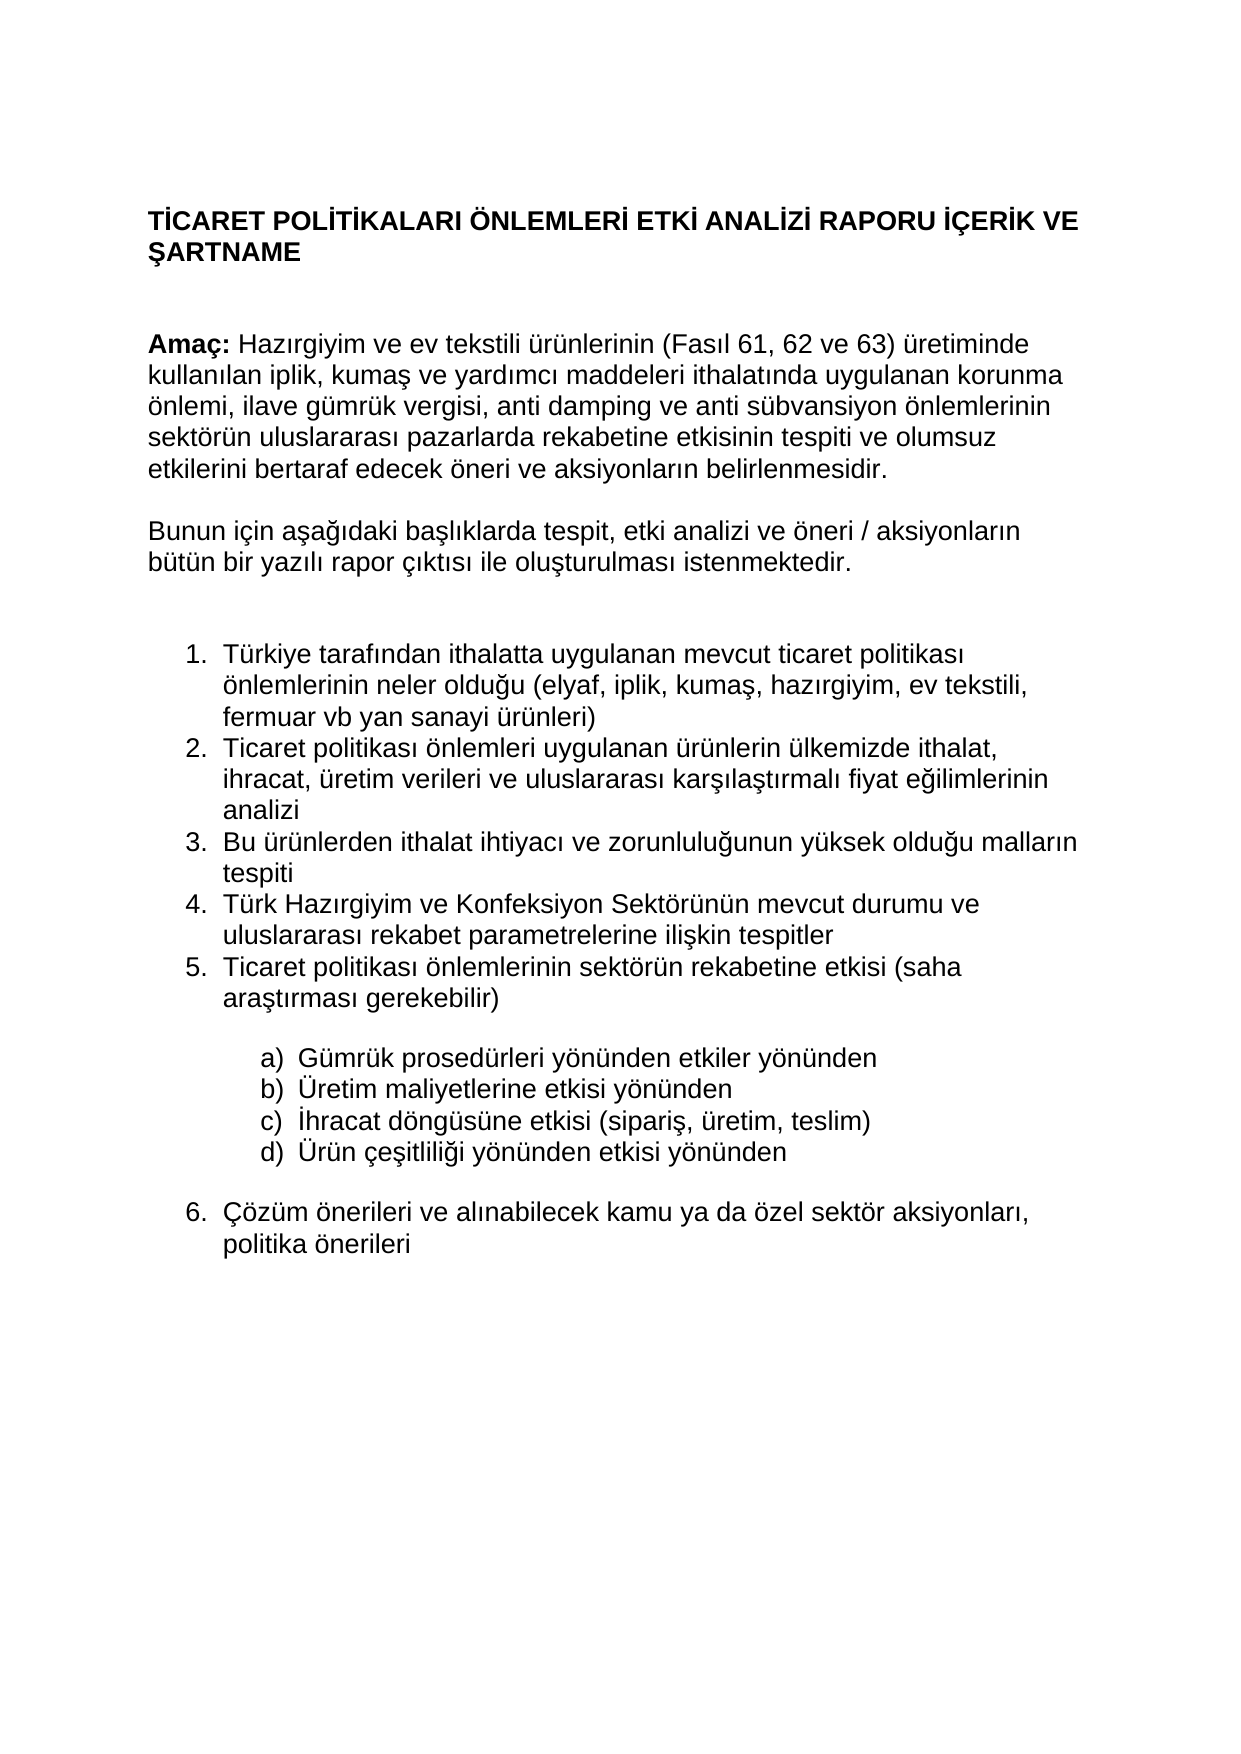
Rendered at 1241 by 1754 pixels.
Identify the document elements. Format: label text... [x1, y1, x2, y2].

list Çözüm önerileri ve alınabilecek kamu ya da özel sektör aksiyonları, politika önerileri [185, 1196, 1093, 1259]
list İhracat döngüsüne etkisi (sipariş, üretim, teslim) [260, 1105, 1093, 1136]
list Türkiye tarafından ithalatta uygulanan mevcut ticaret politikası önlemlerinin neler olduğu (elyaf, iplik, kumaş, hazırgiyim, ev tekstili, fermuar vb yan sanayi ürünleri) [185, 638, 1093, 732]
list Üretim maliyetlerine etkisi yönünden [260, 1073, 1093, 1105]
list Gümrük prosedürleri yönünden etkiler yönünden [260, 1042, 1093, 1073]
list Ticaret politikası önlemlerinin sektörün rekabetine etkisi (saha araştırması gerekebilir) [185, 951, 1093, 1013]
list Ürün çeşitliliği yönünden etkisi yönünden [260, 1136, 1093, 1167]
subtitle TİCARET POLİTİKALARI ÖNLEMLERİ ETKİ ANALİZİ RAPORU İÇERİK VE ŞARTNAME [148, 205, 1093, 267]
text Bunun için aşağıdaki başlıklarda tespit, etki analizi ve öneri / aksiyonların bütün bir yazılı rapor çıktısı ile oluşturulması istenmektedir. [148, 515, 1093, 578]
list Ticaret politikası önlemleri uygulanan ürünlerin ülkemizde ithalat, ihracat, üretim verileri ve uluslararası karşılaştırmalı fiyat eğilimlerinin analizi [185, 732, 1093, 826]
list Türk Hazırgiyim ve Konfeksiyon Sektörünün mevcut durumu ve uluslararası rekabet parametrelerine ilişkin tespitler [185, 888, 1093, 951]
text Amaç: Hazırgiyim ve ev tekstili ürünlerinin (Fasıl 61, 62 ve 63) üretiminde kullanılan iplik, kumaş ve yardımcı maddeleri ithalatında uygulanan korunma önlemi, ilave gümrük vergisi, anti damping ve anti sübvansiyon önlemlerinin sektörün uluslararası pazarlarda rekabetine etkisinin tespiti ve olumsuz etkilerini bertaraf edecek öneri ve aksiyonların belirlenmesidir. [148, 328, 1093, 484]
list Bu ürünlerden ithalat ihtiyacı ve zorunluluğunun yüksek olduğu malların tespiti [185, 826, 1093, 888]
